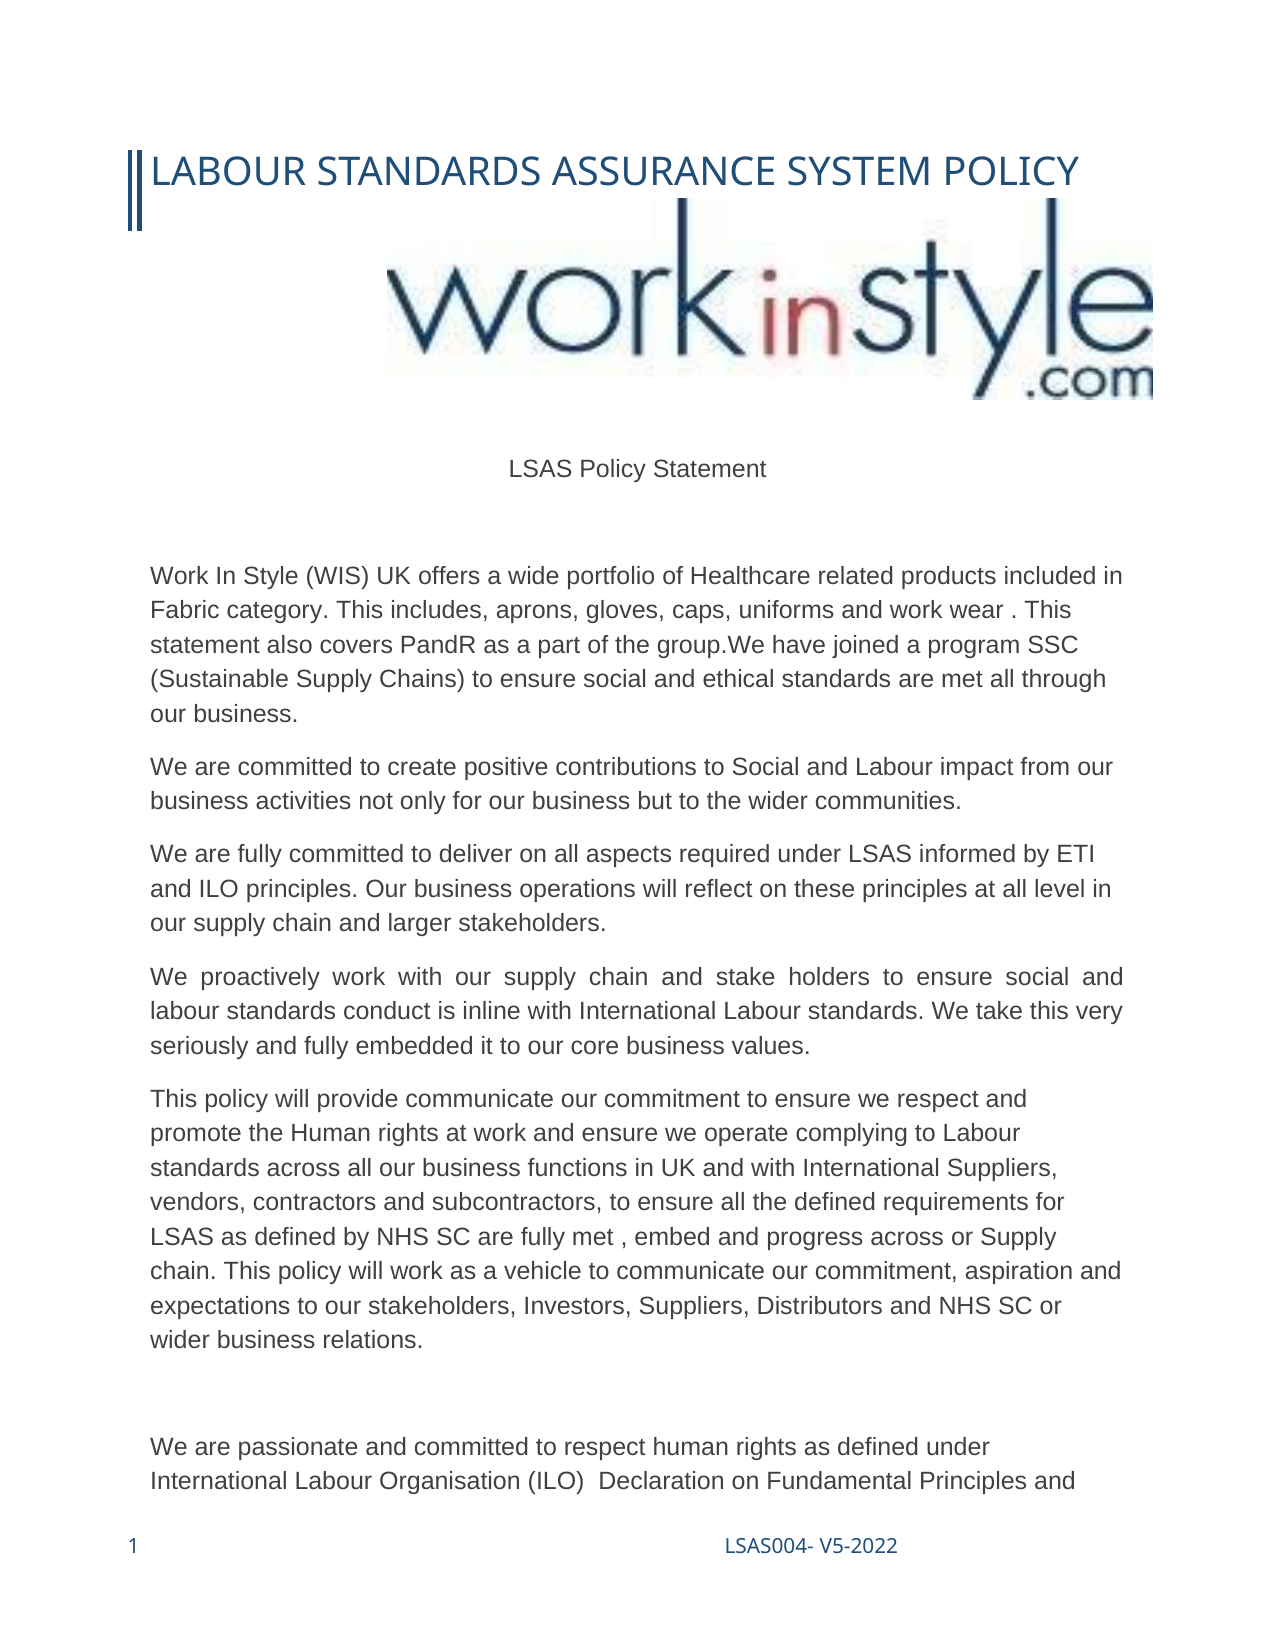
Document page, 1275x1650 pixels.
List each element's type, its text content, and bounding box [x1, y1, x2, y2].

text We are committed to create positive contributions to Social and Labour impact from our business activities not only for our business but to the wider communities. [150, 752, 1125, 815]
text We proactively work with our supply chain and stake holders to ensure social and labour standards conduct is inline with International Labour standards. We take this very seriously and fully embedded it to our core business values. [150, 962, 1125, 1059]
picture [384, 198, 1152, 398]
text LSAS Policy Statement [150, 454, 1125, 483]
title Labour Standards Assurance System Policy [150, 150, 1125, 194]
text This policy will provide communicate our commitment to ensure we respect and promote the Human rights at work and ensure we operate complying to Labour standards across all our business functions in UK and with International Suppliers, vendors, contractors and subcontractors, to ensure all the defined requirements for LSAS as defined by NHS SC are fully met , embed and progress across or Supply chain. This policy will work as a vehicle to communicate our commitment, aspiration and expectations to our stakeholders, Investors, Suppliers, Distributors and NHS SC or wider business relations. [150, 1084, 1125, 1354]
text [150, 1432, 1125, 1495]
text We are fully committed to deliver on all aspects required under LSAS informed by ETI and ILO principles. Our business operations will reflect on these principles at all level in our supply chain and larger stakeholders. [150, 839, 1125, 937]
text Work In Style (WIS) UK offers a wide portfolio of Healthcare related products included in Fabric category. This includes, aprons, gloves, caps, uniforms and work wear . This statement also covers PandR as a part of the group.We have joined a program SSC (Sustainable Supply Chains) to ensure social and ethical standards are met all through our business. [150, 561, 1125, 727]
